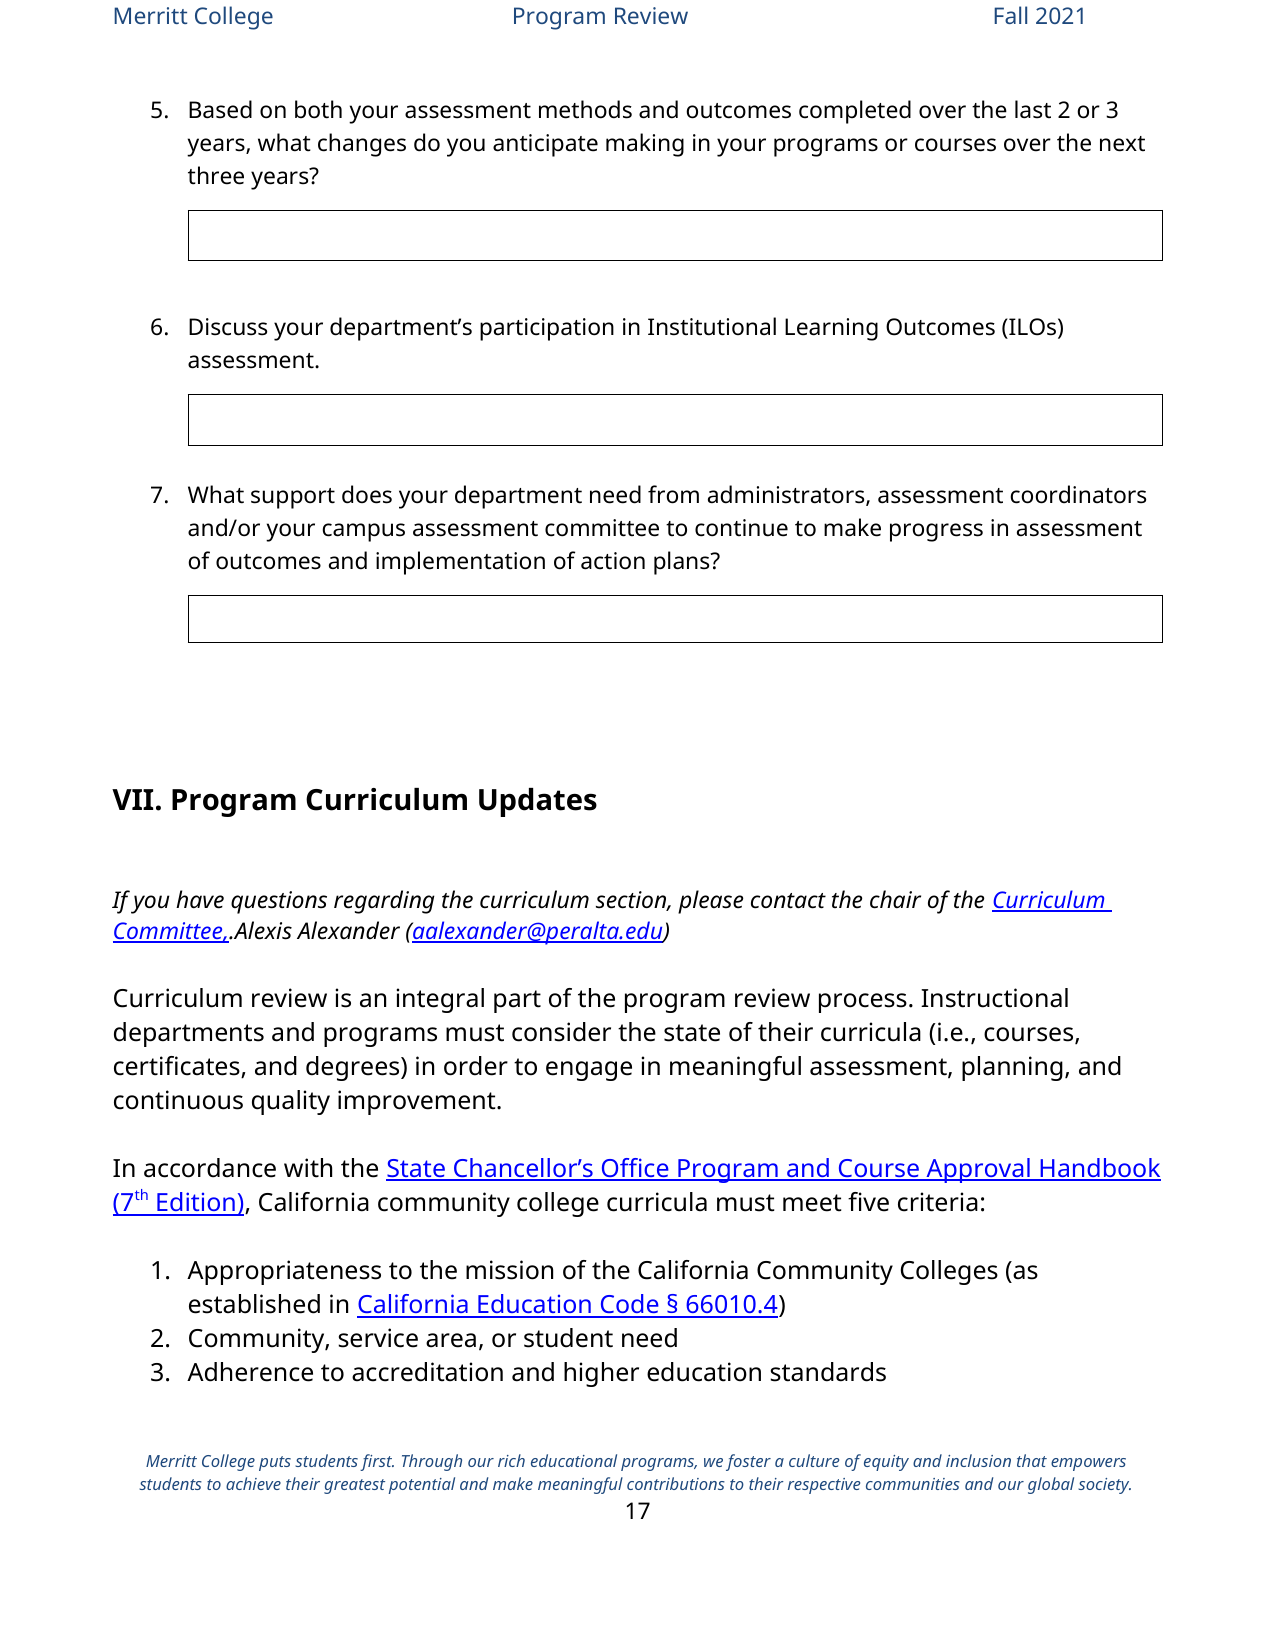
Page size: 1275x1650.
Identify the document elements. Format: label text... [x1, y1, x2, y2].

table_header [189, 596, 1162, 642]
table_header [189, 395, 1162, 444]
table_header [189, 211, 1162, 260]
text In accordance with the State Chancellor’s Office Program and Course Approval Handbook (7th Edition), California community college curricula must meet five criteria: [112, 1151, 1162, 1219]
list Based on both your assessment methods and outcomes completed over the last 2 or 3 years, what changes do you anticipate making in your programs or courses over the next three years? [150, 94, 1162, 191]
list What support does your department need from administrators, assessment coordinators and/or your campus assessment committee to continue to make progress in assessment of outcomes and implementation of action plans? [150, 479, 1162, 576]
list Adherence to accreditation and higher education standards [150, 1355, 1162, 1389]
text If you have questions regarding the curriculum section, please contact the chair of the Curriculum Committee,.Alexis Alexander (aalexander@peralta.edu) [112, 884, 1162, 946]
list Discuss your department’s participation in Institutional Learning Outcomes (ILOs) assessment. [150, 311, 1162, 376]
list Community, service area, or student need [150, 1321, 1162, 1355]
text Curriculum review is an integral part of the program review process. Instructional departments and programs must consider the state of their curricula (i.e., courses, certificates, and degrees) in order to engage in meaningful assessment, planning, and continuous quality improvement. [112, 980, 1162, 1117]
text VII. Program Curriculum Updates [112, 779, 1162, 818]
list Appropriateness to the mission of the California Community Colleges (as established in California Education Code § 66010.4) [150, 1253, 1162, 1321]
